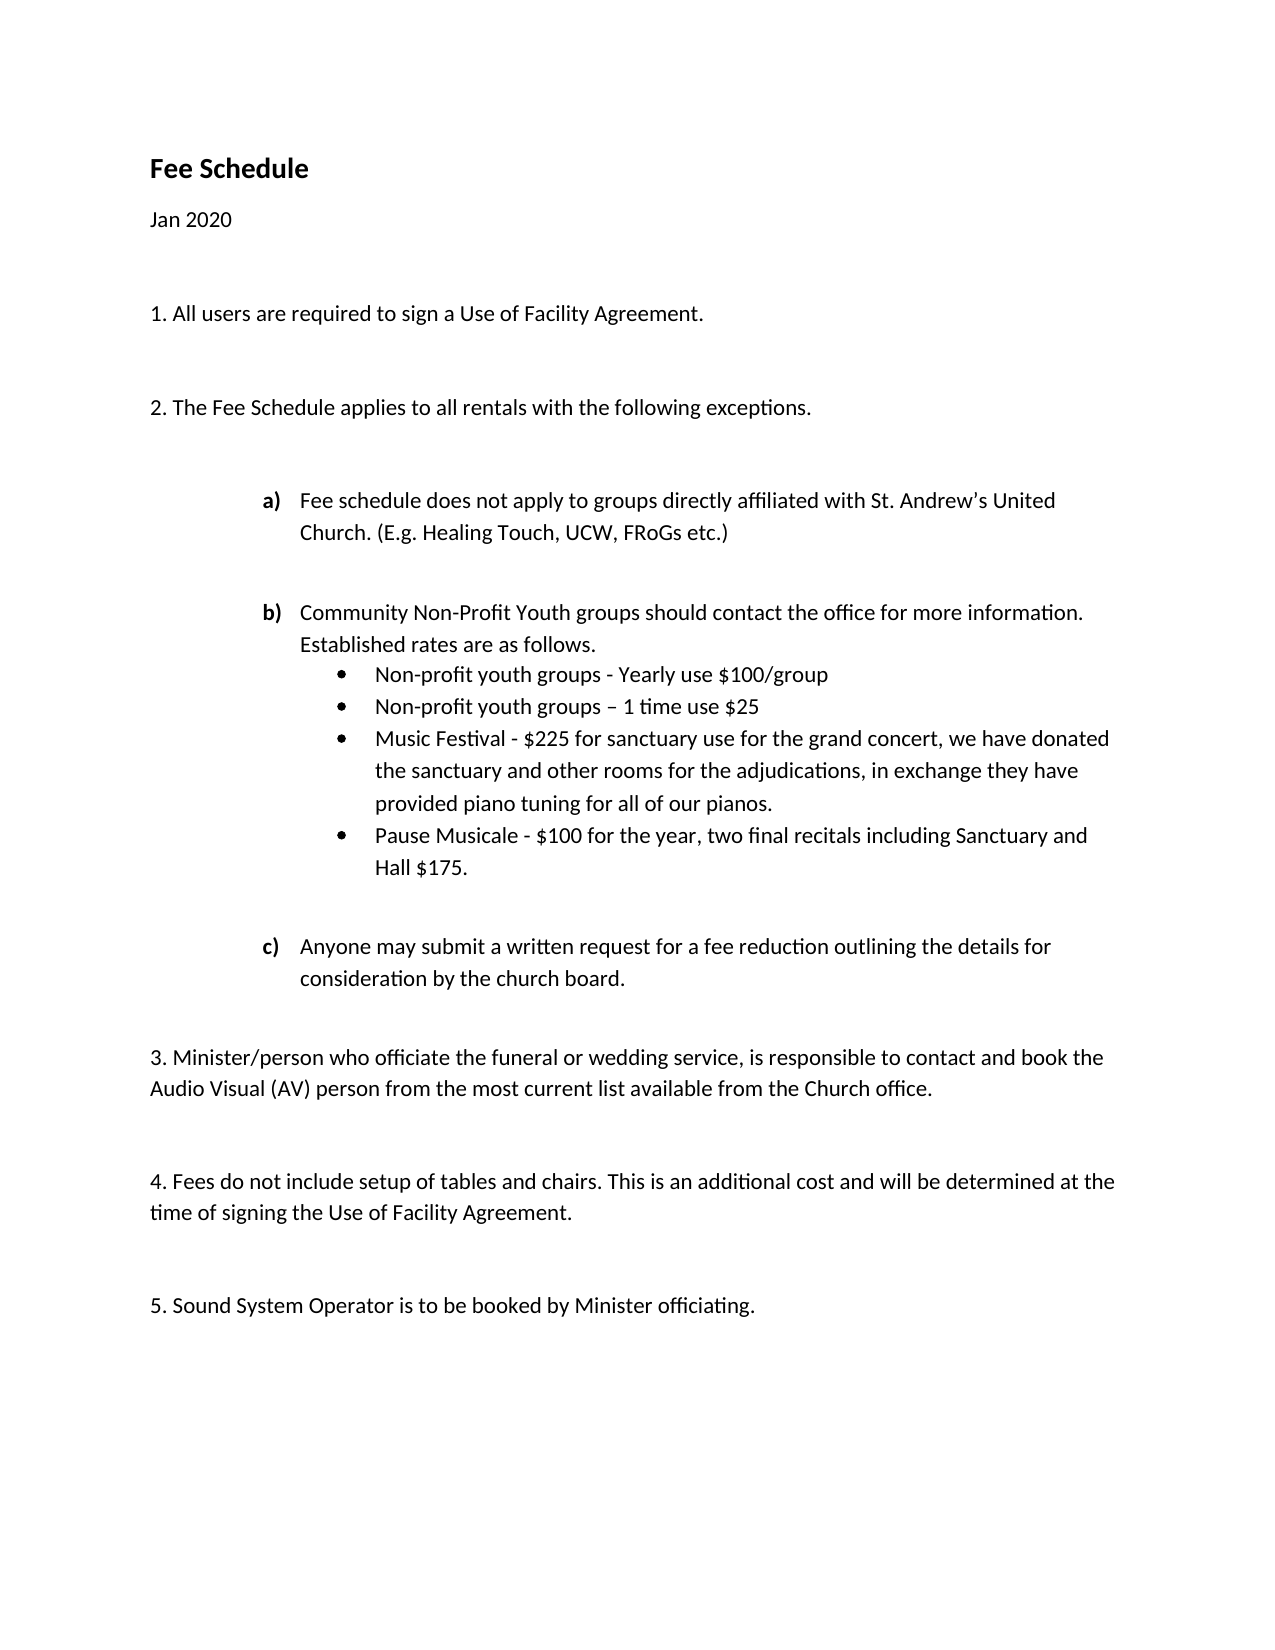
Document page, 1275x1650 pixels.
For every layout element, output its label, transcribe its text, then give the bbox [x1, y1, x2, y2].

list Music Festival - $225 for sanctuary use for the grand concert, we have donated the sanctuary and other rooms for the adjudications, in exchange they have provided piano tuning for all of our pianos. [337, 724, 1125, 817]
list Established rates are as follows. [300, 630, 1125, 658]
text 3. Minister/person who officiate the funeral or wedding service, is responsible to contact and book the Audio Visual (AV) person from the most current list available from the Church office. [150, 1043, 1125, 1102]
text Jan 2020 [150, 205, 1125, 233]
text 5. Sound System Operator is to be booked by Minister officiating. [150, 1291, 1125, 1319]
list Anyone may submit a written request for a fee reduction outlining the details for consideration by the church board. [262, 932, 1125, 992]
text 2. The Fee Schedule applies to all rentals with the following exceptions. [150, 393, 1125, 421]
list Community Non-Profit Youth groups should contact the office for more information. [262, 598, 1125, 626]
list Pause Musicale - $100 for the year, two final recitals including Sanctuary and Hall $175. [337, 821, 1125, 881]
list Fee schedule does not apply to groups directly affiliated with St. Andrew’s United Church. (E.g. Healing Touch, UCW, FRoGs etc.) [262, 486, 1125, 547]
list Non-profit youth groups – 1 time use $25 [337, 692, 1125, 720]
list Non-profit youth groups - Yearly use $100/group [337, 660, 1125, 688]
text 4. Fees do not include setup of tables and chairs. This is an additional cost and will be determined at the time of signing the Use of Facility Agreement. [150, 1167, 1125, 1226]
text Fee Schedule [150, 150, 1125, 186]
text 1. All users are required to sign a Use of Facility Agreement. [150, 299, 1125, 327]
